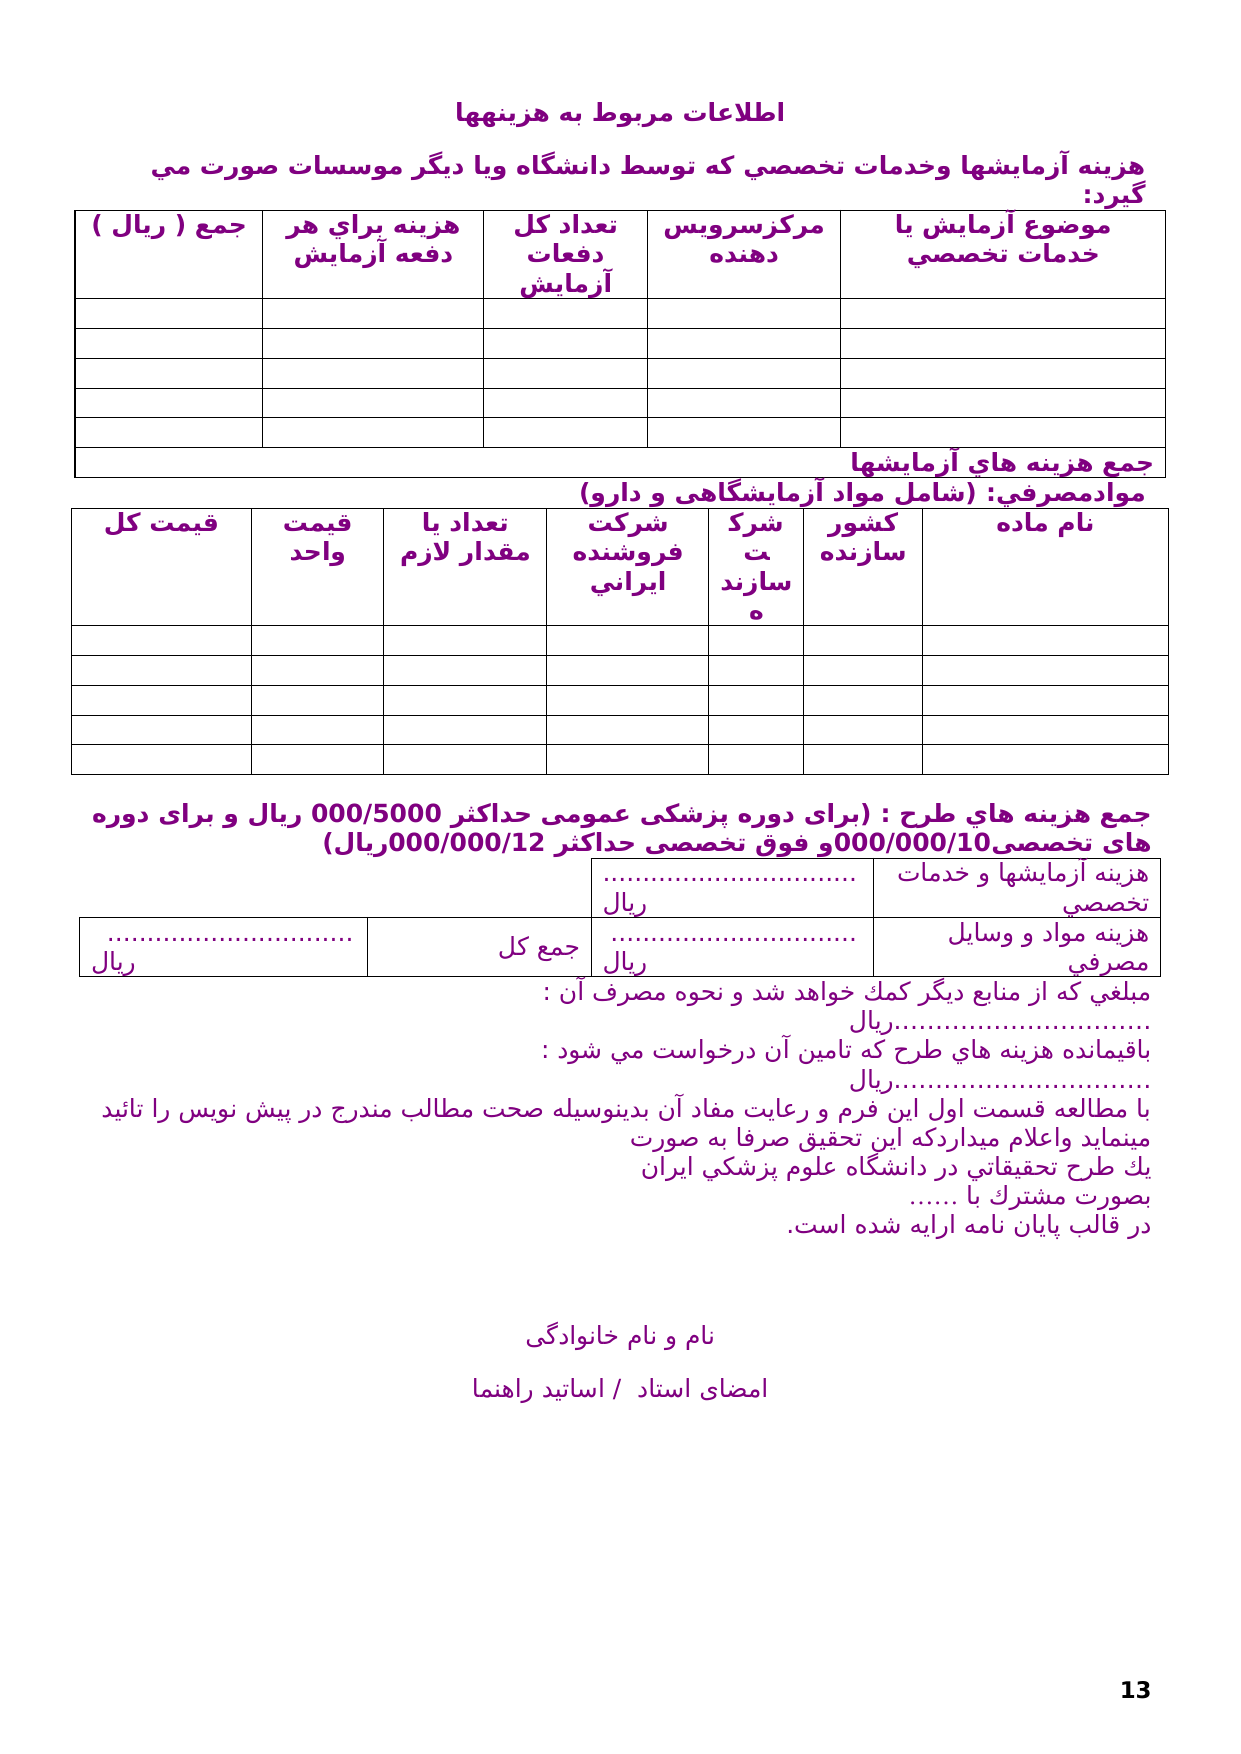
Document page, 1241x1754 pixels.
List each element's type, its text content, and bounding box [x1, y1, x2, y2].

table_cell [547, 716, 708, 744]
table_cell [263, 299, 483, 328]
table_cell [384, 686, 546, 714]
table_header هزينه براي هر دفعه آزمايش [263, 211, 483, 298]
table_cell [709, 716, 803, 744]
table_cell [648, 389, 840, 417]
table_cell [72, 716, 251, 744]
table_cell [841, 329, 1165, 358]
table_cell [804, 626, 922, 655]
table_cell [252, 716, 383, 744]
table_header شركت سازنده [709, 509, 803, 625]
table_cell [804, 745, 922, 774]
table_header تعداد يا مقدار لازم [384, 509, 546, 625]
table_cell [252, 656, 383, 685]
table_header نام ماده [923, 509, 1168, 625]
table_cell جمع هزينه هاي آزمايشها [76, 448, 1165, 477]
table_cell [648, 299, 840, 328]
text با مطالعه قسمت اول اين فرم و رعايت مفاد آن بدينوسيله صحت مطالب مندرج در پيش نويس را تائيد مينمايد واعلام ميداردكه اين تحقيق صرفا به صورت [89, 1094, 1152, 1152]
table_cell ............................... ريال [592, 918, 873, 976]
table_cell [384, 716, 546, 744]
table_header تعداد كل دفعات آزمايش [484, 211, 647, 298]
table_header قيمت واحد [252, 509, 383, 625]
table_header شركت فروشنده ايراني [547, 509, 708, 625]
table_cell [648, 329, 840, 358]
table_cell [484, 359, 647, 387]
table_cell [384, 626, 546, 655]
table_cell [263, 418, 483, 447]
subtitle اطلاعات مربوط به هزينه‏ها [89, 98, 1152, 127]
table_header ................................ ريال [592, 859, 873, 917]
table_cell [484, 299, 647, 328]
table_cell [841, 299, 1165, 328]
text در قالب پایان نامه ارایه شده است. [89, 1211, 1152, 1240]
table_cell ............................... ريال [80, 918, 367, 976]
table_cell [76, 389, 262, 417]
table_cell [841, 359, 1165, 387]
table_header قيمت كل [72, 509, 251, 625]
text باقيمانده هزينه هاي طرح كه تامين آن درخواست مي شود : ………………………….ريال [89, 1036, 1152, 1094]
text جمع هزينه هاي طرح : (برای دوره پزشکی عمومی حداکثر 000/5000 ریال و برای دوره های تخصصی000/000/10و فوق تخصصی حداکثر 000/000/12ریال) [89, 799, 1152, 857]
table_cell [547, 626, 708, 655]
table_cell [263, 389, 483, 417]
table_cell [923, 626, 1168, 655]
table_cell [76, 329, 262, 358]
text يك طرح تحقيقاتي در دانشگاه علوم پزشكي ایران [89, 1152, 1152, 1181]
table_cell [923, 745, 1168, 774]
table_cell [72, 656, 251, 685]
table_cell [76, 359, 262, 387]
table_cell [547, 686, 708, 714]
table_cell [648, 418, 840, 447]
text امضای استاد / اساتید راهنما [89, 1351, 1152, 1404]
table_cell [384, 745, 546, 774]
table_cell [252, 686, 383, 714]
table_cell [804, 656, 922, 685]
text موادمصرفي: (شامل مواد آزمایشگاهی و دارو) [89, 478, 1146, 507]
text هزينه آزمايشها وخدمات تخصصي كه توسط دانشگاه ويا ديگر موسسات صورت مي گيرد: [89, 151, 1146, 209]
table_cell [648, 359, 840, 387]
table_cell [72, 745, 251, 774]
table_cell [923, 656, 1168, 685]
table_cell جمع كل [368, 918, 591, 976]
table_cell [709, 745, 803, 774]
table_cell [72, 686, 251, 714]
table_header مركزسرويس دهنده [648, 211, 840, 298]
table_cell [252, 745, 383, 774]
table_cell [709, 626, 803, 655]
table_cell [484, 418, 647, 447]
table_cell [804, 686, 922, 714]
table_cell [76, 299, 262, 328]
table_cell [72, 626, 251, 655]
table_cell [709, 686, 803, 714]
table_cell [841, 389, 1165, 417]
table_header كشور سازنده [804, 509, 922, 625]
table_header موضوع آزمايش يا خدمات تخصصي [841, 211, 1165, 298]
table_cell [263, 329, 483, 358]
table_cell [384, 656, 546, 685]
table_cell [923, 686, 1168, 714]
table_cell [252, 626, 383, 655]
table_cell [484, 329, 647, 358]
text نام و نام خانوادگی [89, 1297, 1152, 1351]
table_header جمع ( ريال ) [76, 211, 262, 298]
table_cell [547, 745, 708, 774]
table_cell [841, 418, 1165, 447]
table_cell [923, 716, 1168, 744]
text بصورت مشترك با …… [89, 1181, 1152, 1211]
table_header هزينه آزمايشها و خدمات تخصصي [874, 859, 1160, 917]
table_cell [804, 716, 922, 744]
table_cell [709, 656, 803, 685]
table_cell هزينه مواد و وسايل مصرفي [874, 918, 1160, 976]
table_cell [547, 656, 708, 685]
table_cell [484, 389, 647, 417]
table_cell [263, 359, 483, 387]
table_cell [76, 418, 262, 447]
text مبلغي كه از منابع ديگر كمك خواهد شد و نحوه مصرف آن : ………………………….ريال [89, 977, 1152, 1036]
